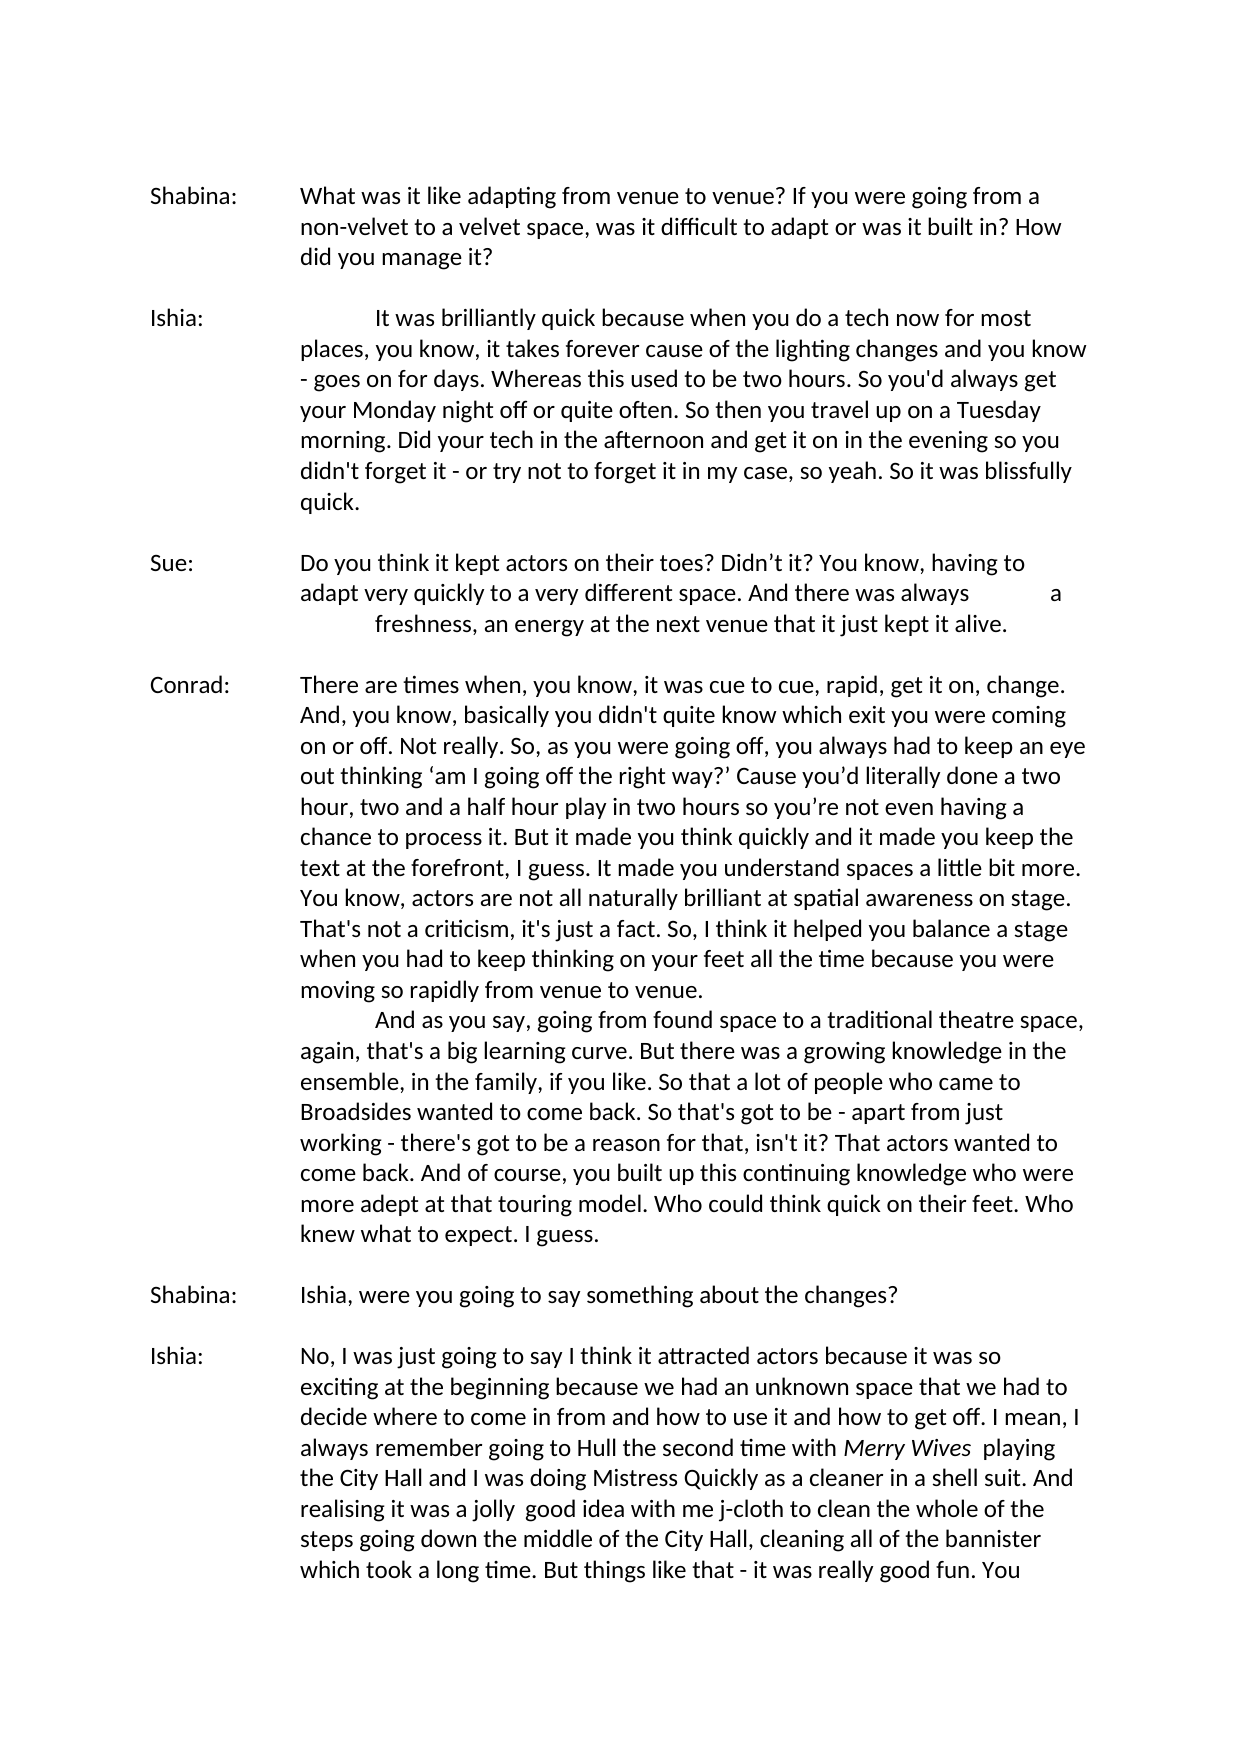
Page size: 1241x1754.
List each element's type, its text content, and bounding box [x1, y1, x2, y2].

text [150, 1340, 1090, 1584]
text Shabina: Ishia, were you going to say something about the changes? [150, 1279, 1090, 1310]
text And, you know, basically you didn't quite know which exit you were coming on or off. Not really. So, as you were going off, you always had to keep an eye out thinking ‘am I going off the right way?’ Cause you’d literally done a two hour, two and a half hour play in two hours so you’re not even having a chance to process it. But it made you think quickly and it made you keep the text at the forefront, I guess. It made you understand spaces a little bit more. You know, actors are not all naturally brilliant at spatial awareness on stage. That's not a criticism, it's just a fact. So, I think it helped you balance a stage when you had to keep thinking on your feet all the time because you were moving so rapidly from venue to venue. [300, 699, 1090, 1004]
text Sue: Do you think it kept actors on their toes? Didn’t it? You know, having to [150, 547, 1090, 577]
text adapt very quickly to a very different space. And there was always a freshness, an energy at the next venue that it just kept it alive. [225, 577, 1090, 638]
text non-velvet to a velvet space, was it difficult to adapt or was it built in? How did you manage it? [300, 211, 1090, 272]
text Ishia: It was brilliantly quick because when you do a tech now for most places, you know, it takes forever cause of the lighting changes and you know - goes on for days. Whereas this used to be two hours. So you'd always get your Monday night off or quite often. So then you travel up on a Tuesday morning. Did your tech in the afternoon and get it on in the evening so you didn't forget it - or try not to forget it in my case, so yeah. So it was blissfully quick. [150, 303, 1090, 516]
text Shabina: What was it like adapting from venue to venue? If you were going from a [150, 181, 1090, 211]
text Conrad: There are times when, you know, it was cue to cue, rapid, get it on, change. [150, 669, 1090, 699]
text And as you say, going from found space to a traditional theatre space, again, that's a big learning curve. But there was a growing knowledge in the ensemble, in the family, if you like. So that a lot of people who came to Broadsides wanted to come back. So that's got to be - apart from just working - there's got to be a reason for that, isn't it? That actors wanted to come back. And of course, you built up this continuing knowledge who were more adept at that touring model. Who could think quick on their feet. Who knew what to expect. I guess. [300, 1004, 1090, 1249]
